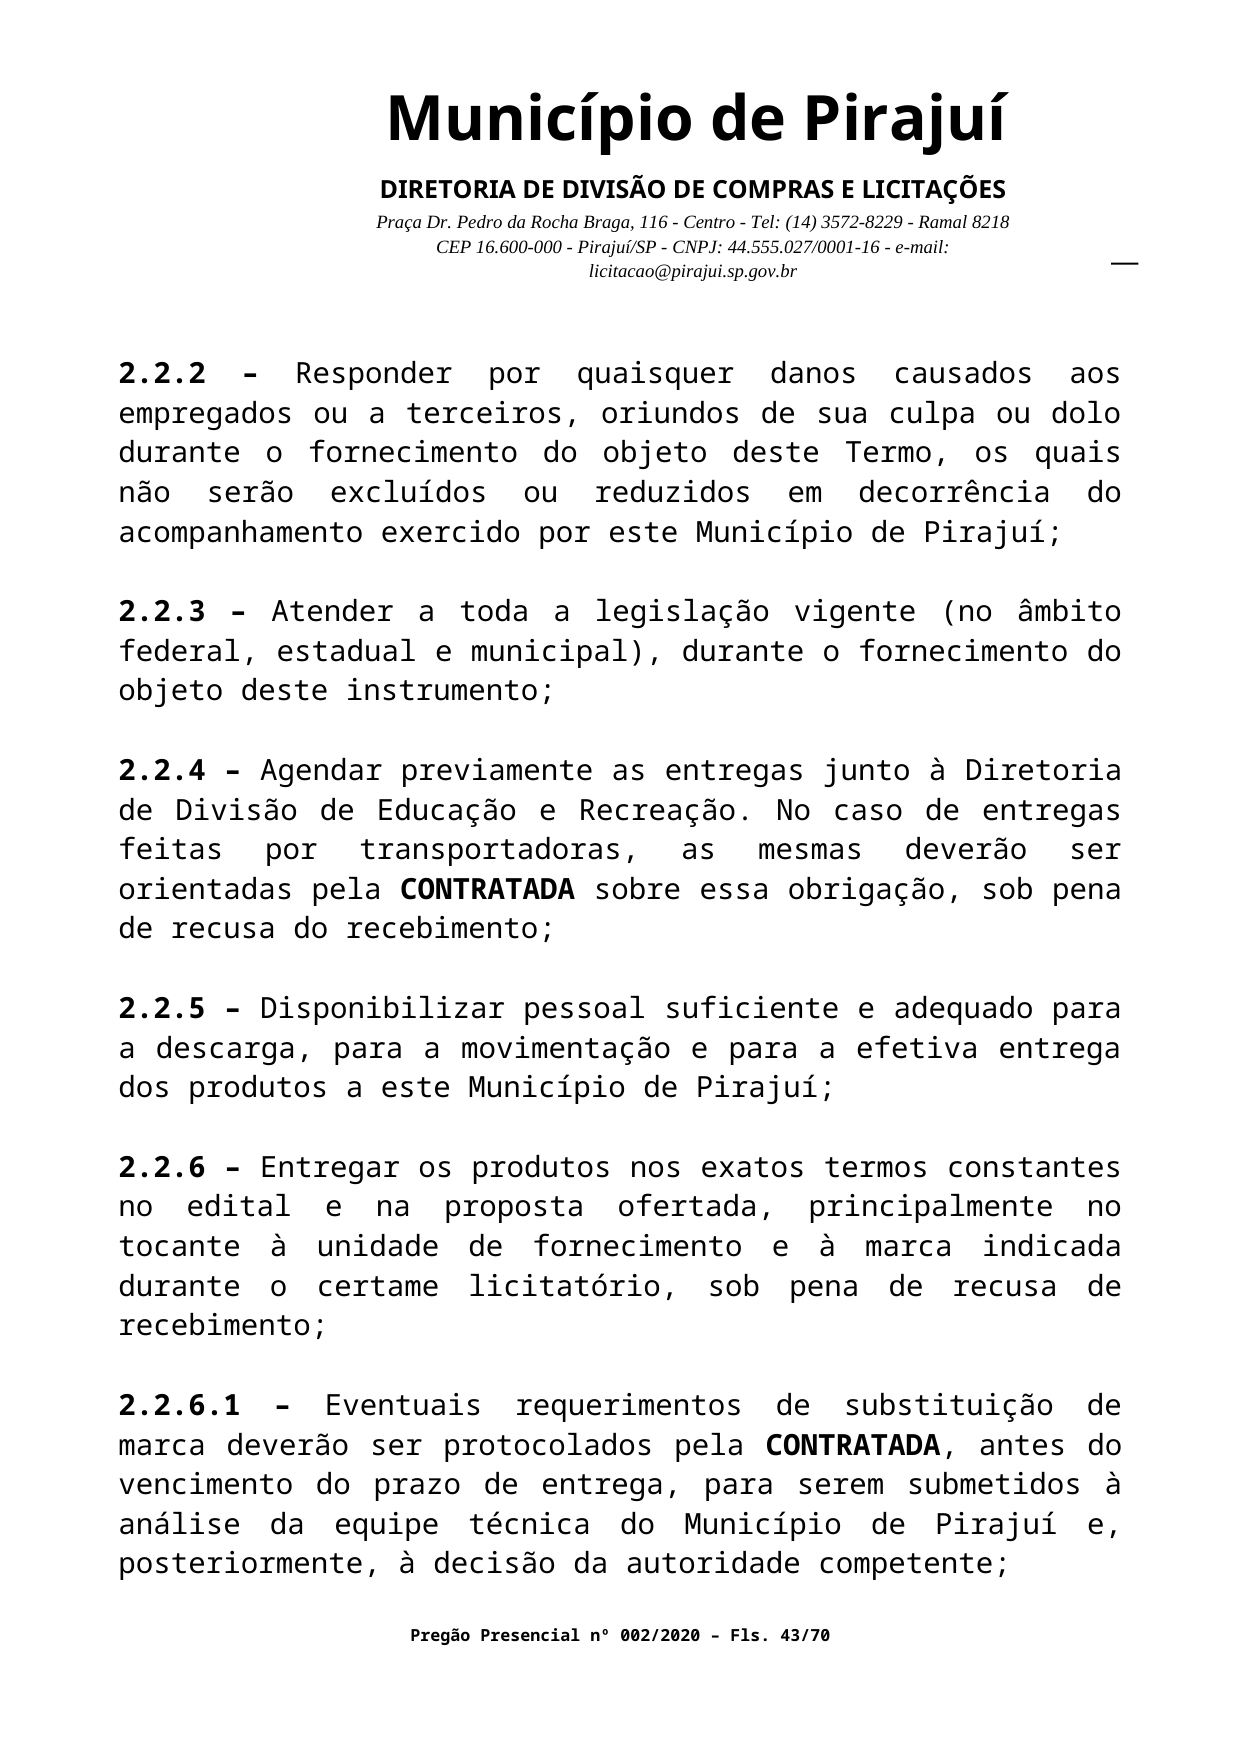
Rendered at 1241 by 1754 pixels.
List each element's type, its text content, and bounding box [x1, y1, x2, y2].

text 2.2.5 – Disponibilizar pessoal suficiente e adequado para a descarga, para a movimentação e para a efetiva entrega dos produtos a este Município de Pirajuí; [118, 987, 1122, 1106]
text 2.2.6.1 – Eventuais requerimentos de substituição de marca deverão ser protocolados pela CONTRATADA, antes do vencimento do prazo de entrega, para serem submetidos à análise da equipe técnica do Município de Pirajuí e, posteriormente, à decisão da autoridade competente; [118, 1384, 1122, 1582]
text 2.2.2 – Responder por quaisquer danos causados aos empregados ou a terceiros, oriundos de sua culpa ou dolo durante o fornecimento do objeto deste Termo, os quais não serão excluídos ou reduzidos em decorrência do acompanhamento exercido por este Município de Pirajuí; [118, 352, 1122, 551]
text 2.2.6 – Entregar os produtos nos exatos termos constantes no edital e na proposta ofertada, principalmente no tocante à unidade de fornecimento e à marca indicada durante o certame licitatório, sob pena de recusa de recebimento; [118, 1146, 1122, 1344]
text 2.2.4 – Agendar previamente as entregas junto à Diretoria de Divisão de Educação e Recreação. No caso de entregas feitas por transportadoras, as mesmas deverão ser orientadas pela CONTRATADA sobre essa obrigação, sob pena de recusa do recebimento; [118, 749, 1122, 947]
text 2.2.3 – Atender a toda a legislação vigente (no âmbito federal, estadual e municipal), durante o fornecimento do objeto deste instrumento; [118, 590, 1122, 709]
